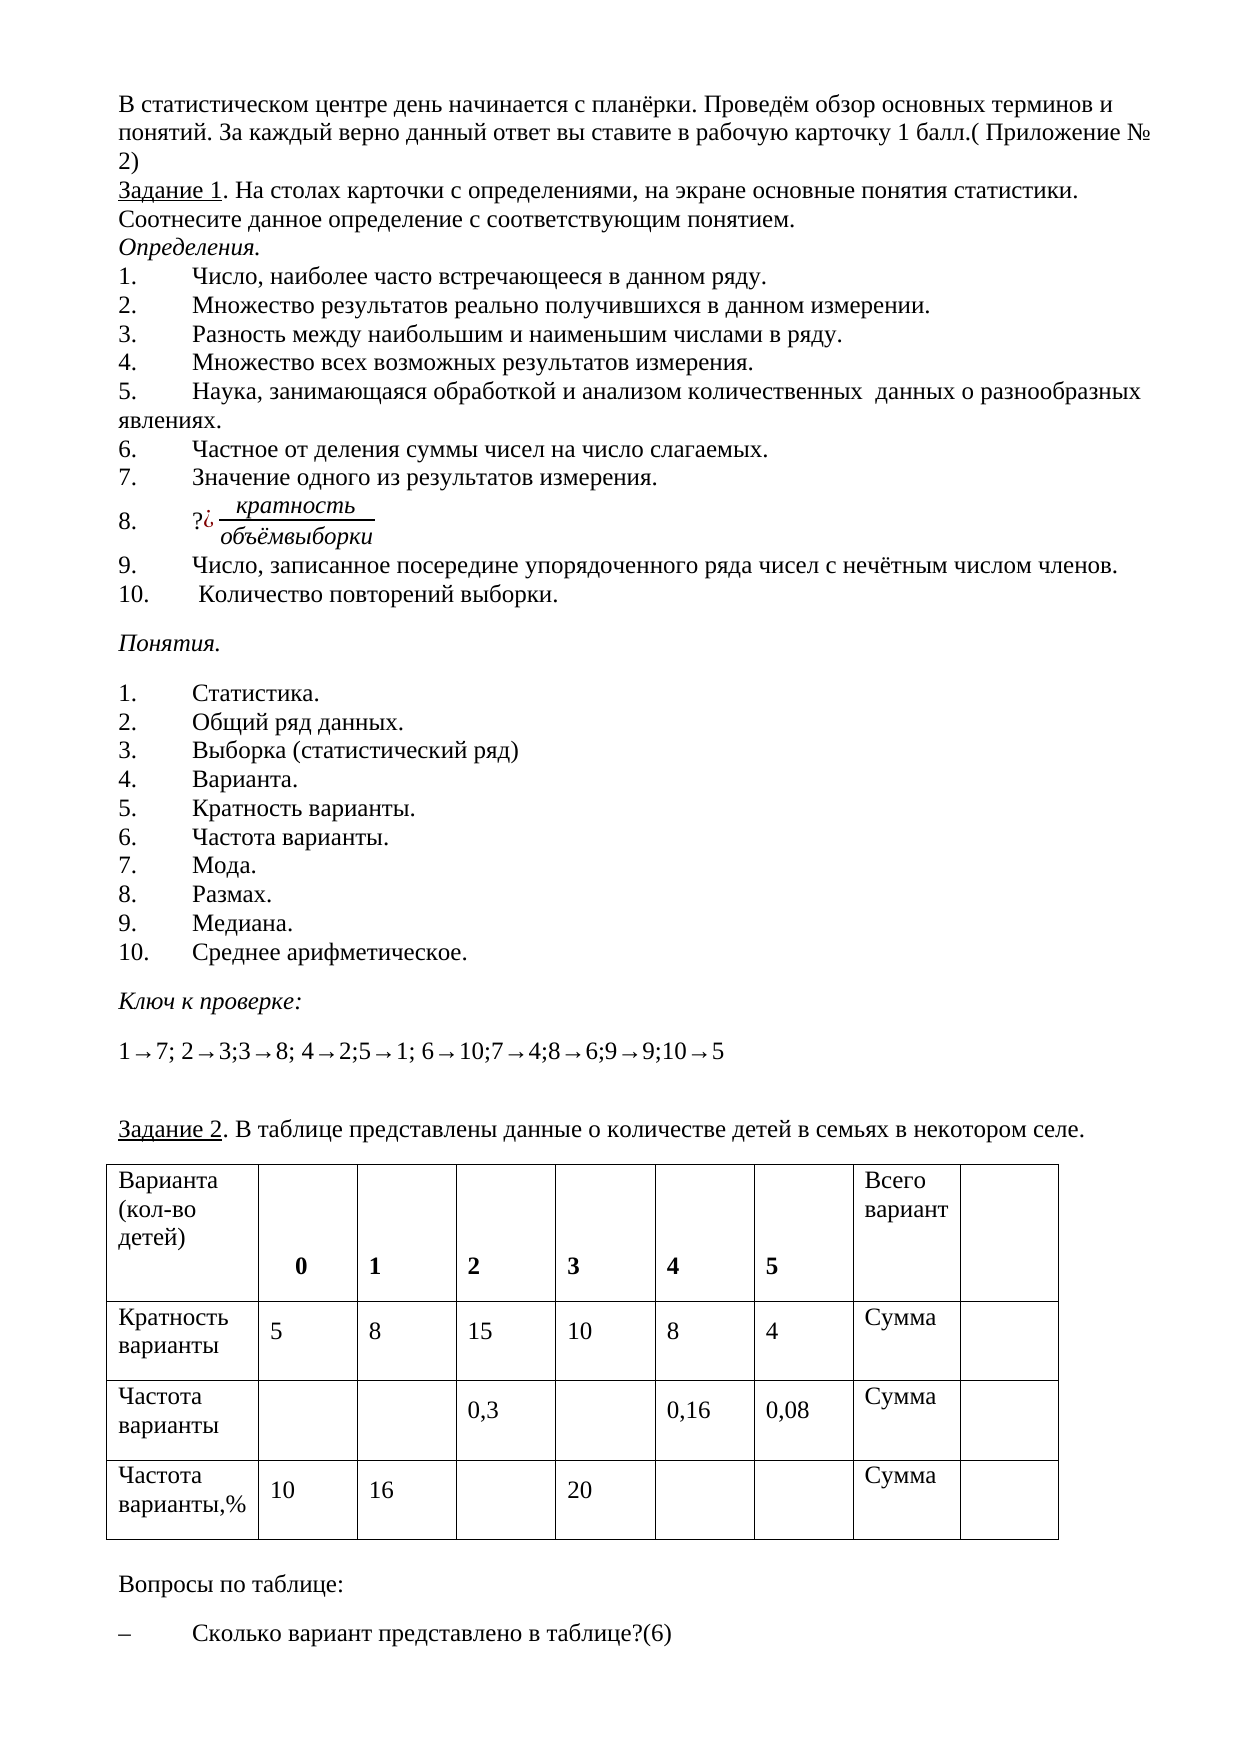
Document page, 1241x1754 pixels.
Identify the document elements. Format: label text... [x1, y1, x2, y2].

list Задание 2. В таблице представлены данные о количестве детей в семьях в некотором селе. [118, 1114, 1152, 1143]
table_cell 16 [358, 1461, 456, 1539]
table_cell [457, 1461, 555, 1539]
table_cell Частота варианты,% [107, 1461, 258, 1539]
text Ключ к проверке: [118, 986, 1152, 1015]
list Размах. [118, 879, 1152, 908]
list Наука, занимающаяся обработкой и анализом количественных данных о разнообразных явлениях. [118, 376, 1152, 434]
table_cell 5 [259, 1302, 357, 1380]
list Значение одного из результатов измерения. [118, 462, 1152, 491]
table_header 4 [656, 1165, 754, 1301]
list Варианта. [118, 764, 1152, 793]
table_cell [656, 1461, 754, 1539]
table_header 1 [358, 1165, 456, 1301]
table_header 5 [755, 1165, 853, 1301]
text 1→7; 2→3;3→8; 4→2;5→1; 6→10;7→4;8→6;9→9;10→5 [118, 1036, 1152, 1065]
list Среднее арифметическое. [118, 937, 1152, 966]
table_cell 0,3 [457, 1381, 555, 1459]
text Определения. [118, 232, 1152, 261]
table_cell [961, 1381, 1058, 1459]
text Задание 1. На столах карточки с определениями, на экране основные понятия статистики. Соотнесите данное определение с соответствующим понятием. [118, 175, 1152, 232]
table_header 2 [457, 1165, 555, 1301]
list Множество всех возможных результатов измерения. [118, 347, 1152, 376]
table_cell 15 [457, 1302, 555, 1380]
table_cell 0,16 [656, 1381, 754, 1459]
table_cell 4 [755, 1302, 853, 1380]
list ? [118, 491, 1152, 550]
list Медиана. [118, 908, 1152, 937]
list Мода. [118, 851, 1152, 879]
table_cell 8 [358, 1302, 456, 1380]
table_cell [961, 1461, 1058, 1539]
list Число, записанное посередине упорядоченного ряда чисел с нечётным числом членов. [118, 550, 1152, 579]
list Частное от деления суммы чисел на число слагаемых. [118, 434, 1152, 462]
table_cell [259, 1381, 357, 1459]
list Общий ряд данных. [118, 707, 1152, 736]
table_cell [556, 1381, 655, 1459]
table_cell [358, 1381, 456, 1459]
table_cell 8 [656, 1302, 754, 1380]
table_header [961, 1165, 1058, 1301]
table_cell [961, 1302, 1058, 1380]
table_header 0 [259, 1165, 357, 1301]
table_cell 10 [556, 1302, 655, 1380]
table_cell Сумма [854, 1302, 960, 1380]
table_cell Сумма [854, 1461, 960, 1539]
table_cell [755, 1461, 853, 1539]
list Частота варианты. [118, 822, 1152, 851]
table_cell 0,08 [755, 1381, 853, 1459]
table_cell 20 [556, 1461, 655, 1539]
list Выборка (статистический ряд) [118, 736, 1152, 764]
text Понятия. [118, 628, 1152, 657]
list Разность между наибольшим и наименьшим числами в ряду. [118, 319, 1152, 347]
text Вопросы по таблице: [118, 1569, 1152, 1597]
list Количество повторений выборки. [118, 579, 1152, 608]
list Кратность варианты. [118, 793, 1152, 822]
list Статистика. [118, 678, 1152, 707]
list Число, наиболее часто встречающееся в данном ряду. [118, 261, 1152, 290]
table_cell Частота варианты [107, 1381, 258, 1459]
list Сколько вариант представлено в таблице?(6) [118, 1618, 1152, 1647]
table_header Всего вариант [854, 1165, 960, 1301]
table_cell Кратность варианты [107, 1302, 258, 1380]
list Множество результатов реально получившихся в данном измерении. [118, 290, 1152, 319]
table_cell 10 [259, 1461, 357, 1539]
text В статистическом центре день начинается с планёрки. Проведём обзор основных терминов и понятий. За каждый верно данный ответ вы ставите в рабочую карточку 1 балл.( Приложение № 2) [118, 89, 1152, 175]
table_cell Сумма [854, 1381, 960, 1459]
table_header 3 [556, 1165, 655, 1301]
table_header Варианта (кол-во детей) [107, 1165, 258, 1301]
